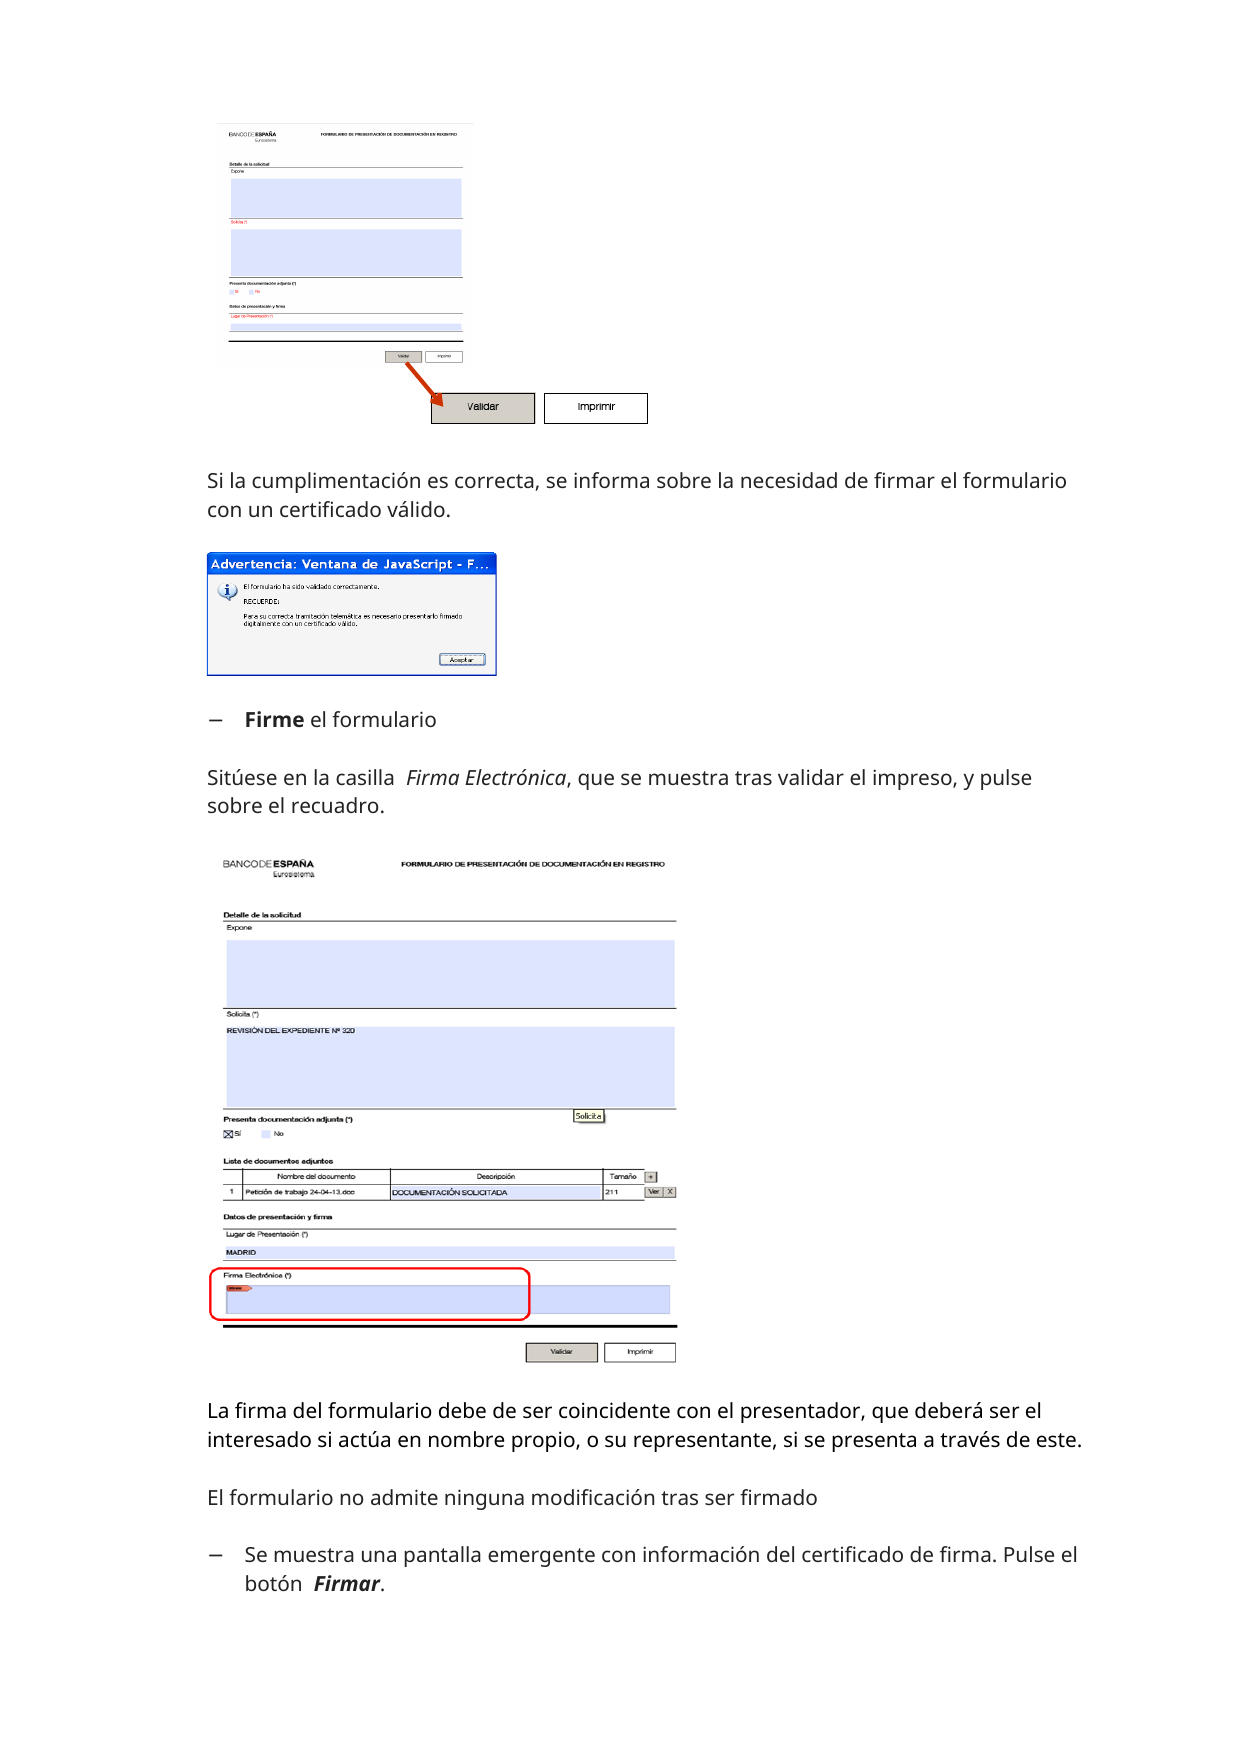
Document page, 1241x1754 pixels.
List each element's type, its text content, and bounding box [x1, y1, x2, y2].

picture [398, 370, 680, 437]
picture [206, 552, 497, 676]
text La firma del formulario debe de ser coincidente con el presentador, que deberá ser el interesado si actúa en nombre propio, o su representante, si se presenta a través de este. [207, 1397, 1092, 1453]
picture [217, 123, 474, 367]
text El formulario no admite ninguna modificación tras ser firmado [207, 1483, 1092, 1511]
picture [206, 848, 687, 1368]
list Firme el formulario [207, 705, 1092, 733]
list Se muestra una pantalla emergente con información del certificado de firma. Pulse el botón Firmar. [207, 1540, 1092, 1597]
text Si la cumplimentación es correcta, se informa sobre la necesidad de firmar el formulario con un certificado válido. [207, 466, 1092, 523]
text Sitúese en la casilla Firma Electrónica, que se muestra tras validar el impreso, y pulse sobre el recuadro. [207, 763, 1092, 819]
